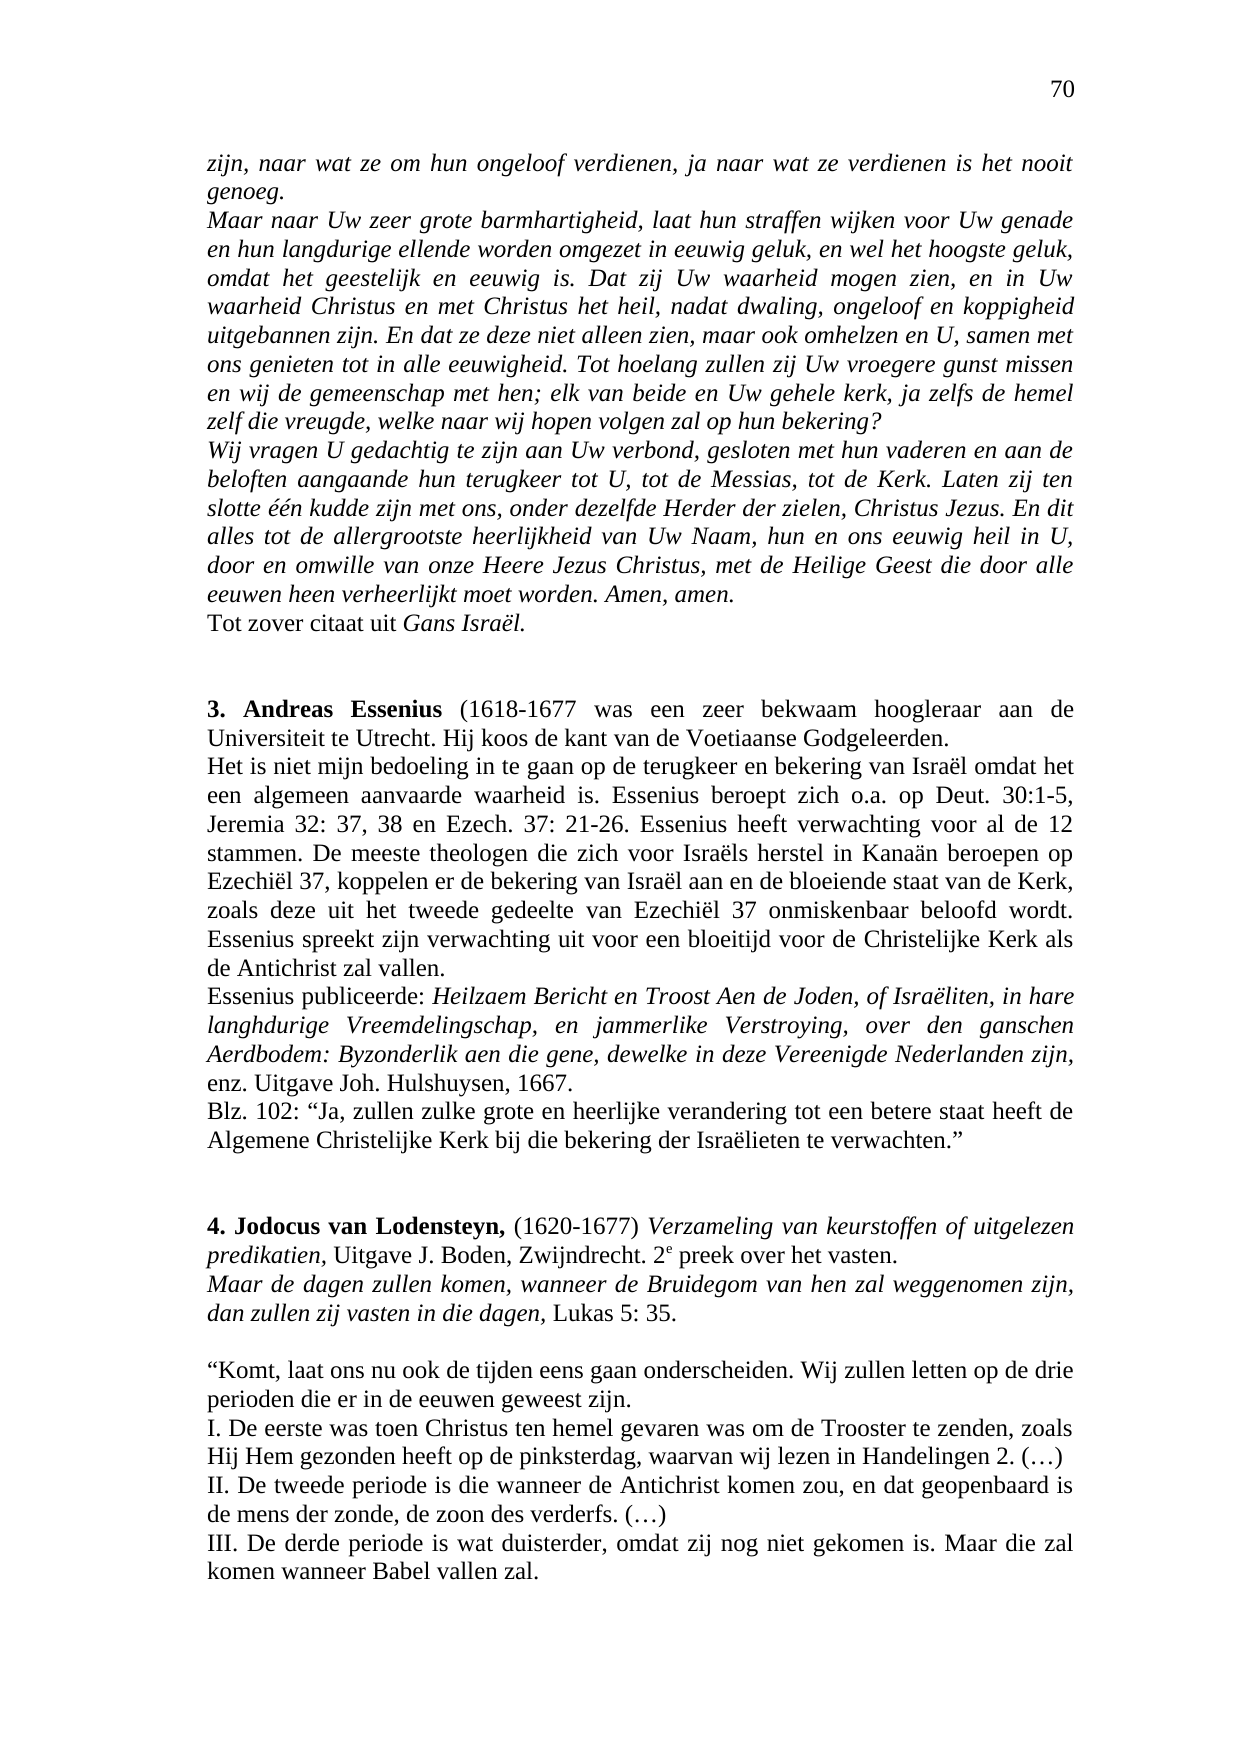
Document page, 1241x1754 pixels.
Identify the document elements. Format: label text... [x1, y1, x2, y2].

text Essenius publiceerde: Heilzaem Bericht en Troost Aen de Joden, of Israëliten, in hare langhdurige Vreemdelingschap, en jammerlike Verstroying, over den ganschen Aerdbodem: Byzonderlik aen die gene, dewelke in deze Vereenigde Nederlanden zijn, enz. Uitgave Joh. Hulshuysen, 1667. [207, 981, 1075, 1096]
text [207, 148, 1075, 205]
text Wij vragen U gedachtig te zijn aan Uw verbond, gesloten met hun vaderen en aan de beloften aangaande hun terugkeer tot U, tot de Messias, tot de Kerk. Laten zij ten slotte één kudde zijn met ons, onder dezelfde Herder der zielen, Christus Jezus. En dit alles tot de allergrootste heerlijkheid van Uw Naam, hun en ons eeuwig heil in U, door en omwille van onze Heere Jezus Christus, met de Heilige Geest die door alle eeuwen heen verheerlijkt moet worden. Amen, amen. [207, 435, 1075, 608]
text 4. Jodocus van Lodensteyn, (1620-1677) Verzameling van keurstoffen of uitgelezen predikatien, Uitgave J. Boden, Zwijndrecht. 2e preek over het vasten. [207, 1211, 1075, 1269]
text Maar de dagen zullen komen, wanneer de Bruidegom van hen zal weggenomen zijn, dan zullen zij vasten in die dagen, Lukas 5: 35. [207, 1269, 1075, 1326]
text Het is niet mijn bedoeling in te gaan op de terugkeer en bekering van Israël omdat het een algemeen aanvaarde waarheid is. Essenius beroept zich o.a. op Deut. 30:1-5, Jeremia 32: 37, 38 en Ezech. 37: 21-26. Essenius heeft verwachting voor al de 12 stammen. De meeste theologen die zich voor Israëls herstel in Kanaän beroepen op Ezechiël 37, koppelen er de bekering van Israël aan en de bloeiende staat van de Kerk, zoals deze uit het tweede gedeelte van Ezechiël 37 onmiskenbaar beloofd wordt. Essenius spreekt zijn verwachting uit voor een bloeitijd voor de Christelijke Kerk als de Antichrist zal vallen. [207, 751, 1075, 981]
text III. De derde periode is wat duisterder, omdat zij nog niet gekomen is. Maar die zal komen wanneer Babel vallen zal. [207, 1528, 1075, 1585]
text Blz. 102: “Ja, zullen zulke grote en heerlijke verandering tot een betere staat heeft de Algemene Christelijke Kerk bij die bekering der Israëlieten te verwachten.” [207, 1096, 1075, 1154]
text II. De tweede periode is die wanneer de Antichrist komen zou, en dat geopenbaard is de mens der zonde, de zoon des verderfs. (…) [207, 1470, 1075, 1528]
text “Komt, laat ons nu ook de tijden eens gaan onderscheiden. Wij zullen letten op de drie perioden die er in de eeuwen geweest zijn. [207, 1355, 1075, 1413]
text Maar naar Uw zeer grote barmhartigheid, laat hun straffen wijken voor Uw genade en hun langdurige ellende worden omgezet in eeuwig geluk, en wel het hoogste geluk, omdat het geestelijk en eeuwig is. Dat zij Uw waarheid mogen zien, en in Uw waarheid Christus en met Christus het heil, nadat dwaling, ongeloof en koppigheid uitgebannen zijn. En dat ze deze niet alleen zien, maar ook omhelzen en U, samen met ons genieten tot in alle eeuwigheid. Tot hoelang zullen zij Uw vroegere gunst missen en wij de gemeenschap met hen; elk van beide en Uw gehele kerk, ja zelfs de hemel zelf die vreugde, welke naar wij hopen volgen zal op hun bekering? [207, 205, 1075, 435]
text Tot zover citaat uit Gans Israël. [207, 608, 1075, 636]
text I. De eerste was toen Christus ten hemel gevaren was om de Trooster te zenden, zoals Hij Hem gezonden heeft op de pinksterdag, waarvan wij lezen in Handelingen 2. (…) [207, 1413, 1075, 1470]
text 3. Andreas Essenius (1618-1677 was een zeer bekwaam hoogleraar aan de Universiteit te Utrecht. Hij koos de kant van de Voetiaanse Godgeleerden. [207, 694, 1075, 751]
